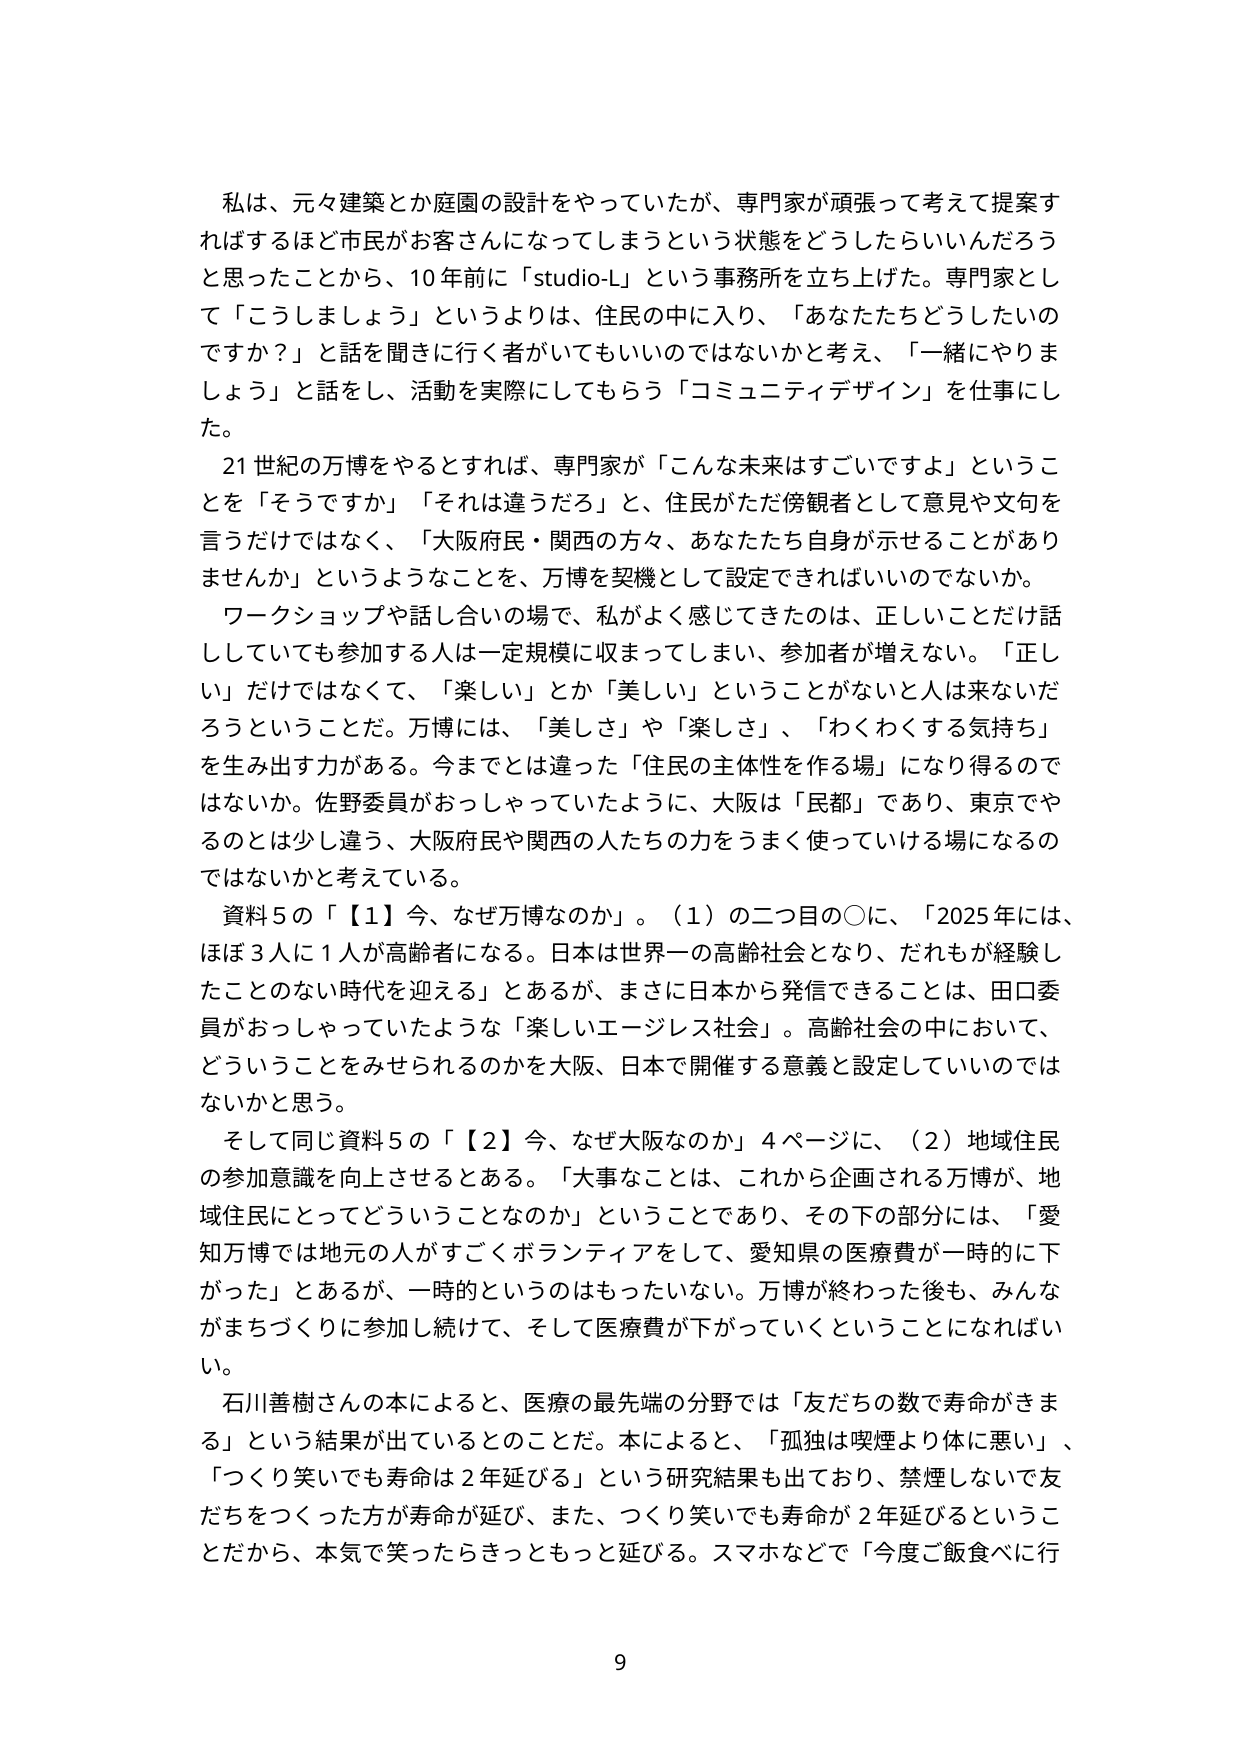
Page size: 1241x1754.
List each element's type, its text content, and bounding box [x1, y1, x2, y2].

text 資料５の「【１】今、なぜ万博なのか」。（１）の二つ目の○に、「2025年には、ほぼ3人に1人が高齢者になる。日本は世界一の高齢社会となり、だれもが経験したことのない時代を迎える」とあるが、まさに日本から発信できることは、田口委員がおっしゃっていたような「楽しいエージレス社会」。高齢社会の中において、どういうことをみせられるのかを大阪、日本で開催する意義と設定していいのではないかと思う。 [199, 896, 1063, 1121]
text そして同じ資料５の「【２】今、なぜ大阪なのか」４ページに、（２）地域住民の参加意識を向上させるとある。「大事なことは、これから企画される万博が、地域住民にとってどういうことなのか」ということであり、その下の部分には、「愛知万博では地元の人がすごくボランティアをして、愛知県の医療費が一時的に下がった」とあるが、一時的というのはもったいない。万博が終わった後も、みんながまちづくりに参加し続けて、そして医療費が下がっていくということになればいい。 [199, 1121, 1063, 1383]
text ワークショップや話し合いの場で、私がよく感じてきたのは、正しいことだけ話ししていても参加する人は一定規模に収まってしまい、参加者が増えない。「正しい」だけではなくて、「楽しい」とか「美しい」ということがないと人は来ないだろうということだ。万博には、「美しさ」や「楽しさ」、「わくわくする気持ち」を生み出す力がある。今までとは違った「住民の主体性を作る場」になり得るのではないか。佐野委員がおっしゃっていたように、大阪は「民都」であり、東京でやるのとは少し違う、大阪府民や関西の人たちの力をうまく使っていける場になるのではないかと考えている。 [199, 596, 1063, 896]
text 私は、元々建築とか庭園の設計をやっていたが、専門家が頑張って考えて提案すればするほど市民がお客さんになってしまうという状態をどうしたらいいんだろうと思ったことから、10年前に「studio‐L」という事務所を立ち上げた。専門家として「こうしましょう」というよりは、住民の中に入り、「あなたたちどうしたいのですか？」と話を聞きに行く者がいてもいいのではないかと考え、「一緒にやりましょう」と話をし、活動を実際にしてもらう「コミュニティデザイン」を仕事にした。 [199, 183, 1063, 446]
text 21世紀の万博をやるとすれば、専門家が「こんな未来はすごいですよ」ということを「そうですか」「それは違うだろ」と、住民がただ傍観者として意見や文句を言うだけではなく、「大阪府民・関西の方々、あなたたち自身が示せることがありませんか」というようなことを、万博を契機として設定できればいいのでないか。 [199, 446, 1063, 596]
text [199, 1383, 1063, 1571]
